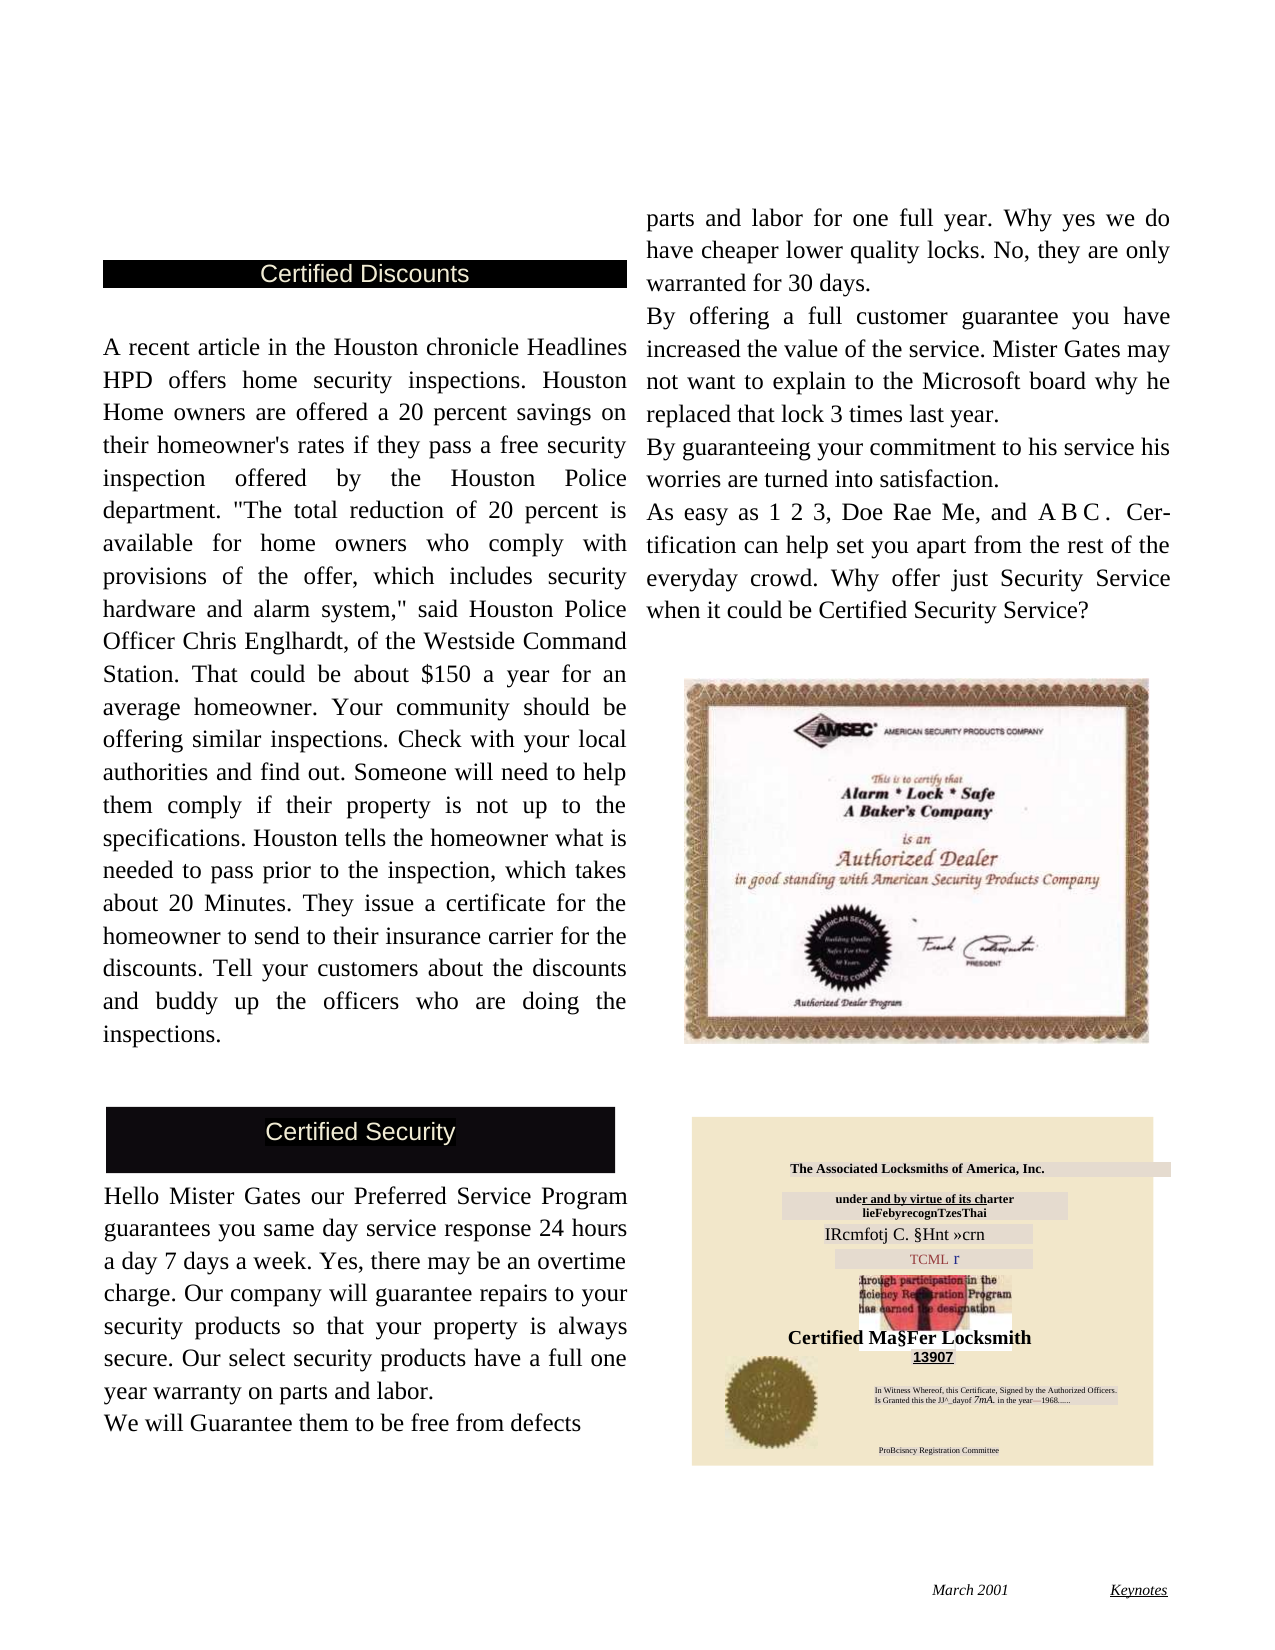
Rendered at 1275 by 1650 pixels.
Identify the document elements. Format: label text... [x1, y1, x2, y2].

text We will Guarantee them to be free from defects [104, 1406, 628, 1438]
picture [859, 1275, 1012, 1327]
text under and by virtue of its charter lieFebyrecognTzesThai [782, 1192, 1068, 1220]
text March 2001 [932, 1582, 1009, 1599]
subtitle Certified Discounts [103, 260, 627, 288]
text IRcmfotj C. §Hnt »crn [824, 1224, 1033, 1244]
text parts and labor for one full year. Why yes we do have cheaper lower quality locks. No, they are only warranted for 30 days. [646, 200, 1171, 298]
text The Associated Locksmiths of America, Inc. [790, 1162, 1171, 1177]
picture [725, 1356, 818, 1449]
text By guaranteeing your commitment to his service his worries are turned into satisfaction. [646, 429, 1171, 494]
text tcml r [835, 1249, 1033, 1269]
text Keynotes [1110, 1581, 1167, 1596]
picture [684, 678, 1150, 1044]
text Certified Ma§Fer Locksmith [788, 1327, 1069, 1349]
text As easy as 1 2 3, Doe Rae Me, and ABC. Certification can help set you apart from the rest of the everyday crowd. Why offer just Security Service when it could be Certified Security Service? [646, 494, 1171, 625]
text A recent article in the Houston chronicle Headlines HPD offers home security inspections. Houston Home owners are offered a 20 percent savings on their homeowner's rates if they pass a free security inspection offered by the Houston Police department. "The total reduction of 20 percent is available for home owners who comply with provisions of the offer, which includes security hardware and alarm system," said Houston Police Officer Chris Englhardt, of the Westside Command Station. That could be about $150 a year for an average homeowner. Your community should be offering similar inspections. Check with your local authorities and find out. Someone will need to help them comply if their property is not up to the specifications. Houston tells the homeowner what is needed to pass prior to the inspection, which takes about 20 Minutes. They issue a certificate for the homeowner to send to their insurance carrier for the discounts. Tell your customers about the discounts and buddy up the officers who are doing the inspections. [103, 329, 627, 1049]
subtitle Certified Security [265, 1118, 456, 1146]
text By offering a full customer guarantee you have increased the value of the service. Mister Gates may not want to explain to the Microsoft board why he replaced that lock 3 times last year. [646, 298, 1171, 429]
text Hello Mister Gates our Preferred Service Program guarantees you same day service response 24 hours a day 7 days a week. Yes, there may be an overtime charge. Our company will guarantee repairs to your security products so that your property is always secure. Our select security products have a full one year warranty on parts and labor. [104, 1178, 628, 1406]
text 13907 [911, 1349, 956, 1365]
